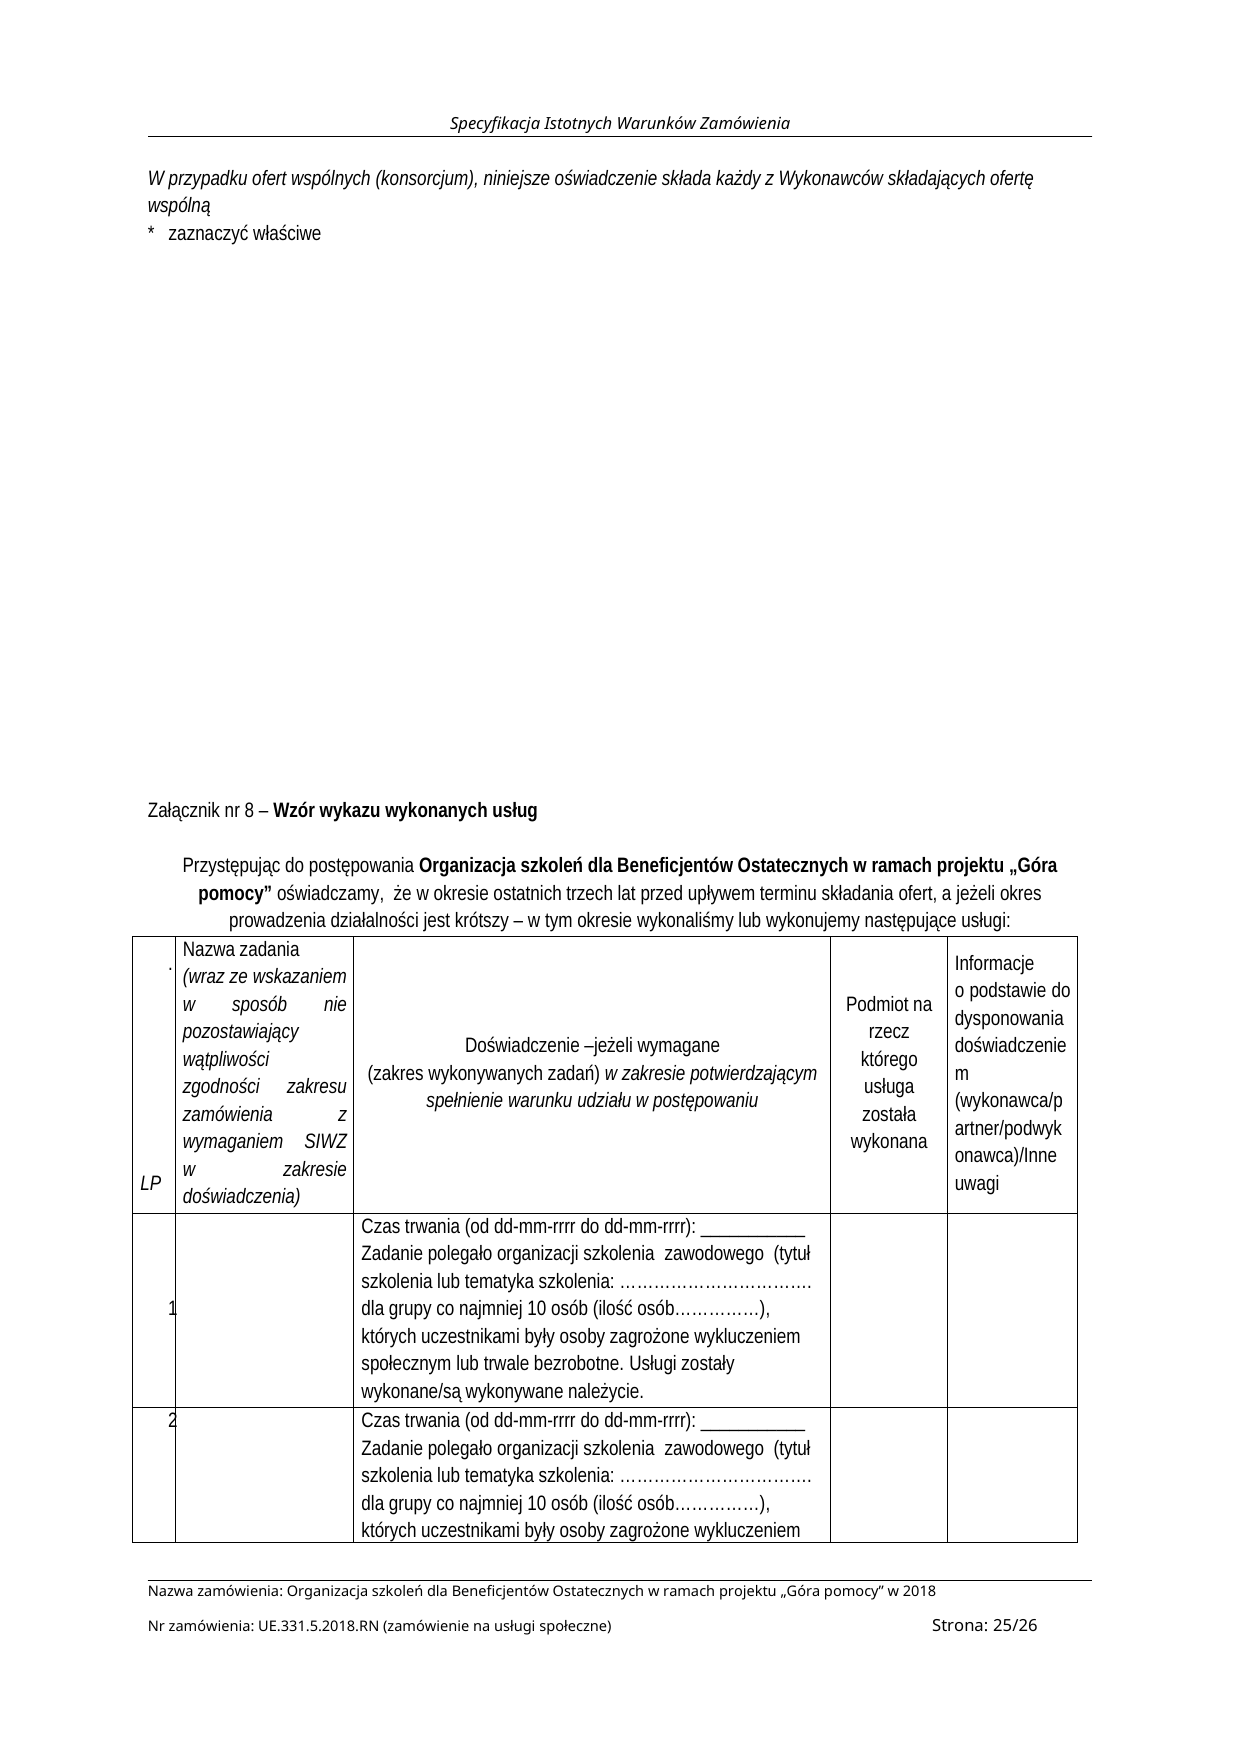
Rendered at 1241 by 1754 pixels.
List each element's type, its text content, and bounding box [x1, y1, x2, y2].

text W przypadku ofert wspólnych (konsorcjum), niniejsze oświadczenie składa każdy z Wykonawców składających ofertę wspólną [148, 166, 1092, 217]
text * zaznaczyć właściwe [148, 221, 1092, 245]
table_header . LP [133, 937, 175, 1213]
table_cell [948, 1214, 1077, 1407]
table_header Informacje o podstawie do dysponowania doświadczeniem (wykonawca/partner/podwykonawca)/Inne uwagi [948, 937, 1077, 1213]
table_header Doświadczenie –jeżeli wymagane (zakres wykonywanych zadań) w zakresie potwierdzającym spełnienie warunku udziału w postępowaniu [354, 937, 830, 1213]
table_header Nazwa zadania (wraz ze wskazaniem w sposób nie pozostawiający wątpliwości zgodności zakresu zamówienia z wymaganiem SIWZ w zakresie doświadczenia) [176, 937, 353, 1213]
table_cell [176, 1408, 353, 1542]
table_header Podmiot na rzecz którego usługa została wykonana [831, 937, 947, 1213]
table_cell 2 [133, 1408, 175, 1542]
table_cell [948, 1408, 1077, 1542]
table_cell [354, 1408, 830, 1542]
table_cell [831, 1214, 947, 1407]
table_cell [831, 1408, 947, 1542]
text Załącznik nr 8 – Wzór wykazu wykonanych usług [148, 798, 1092, 822]
text Przystępując do postępowania Organizacja szkoleń dla Beneficjentów Ostatecznych w ramach projektu „Góra pomocy” oświadczamy, że w okresie ostatnich trzech lat przed upływem terminu składania ofert, a jeżeli okres prowadzenia działalności jest krótszy – w tym okresie wykonaliśmy lub wykonujemy następujące usługi: [148, 853, 1092, 932]
table_cell [176, 1214, 353, 1407]
table_cell 1 [133, 1214, 175, 1407]
